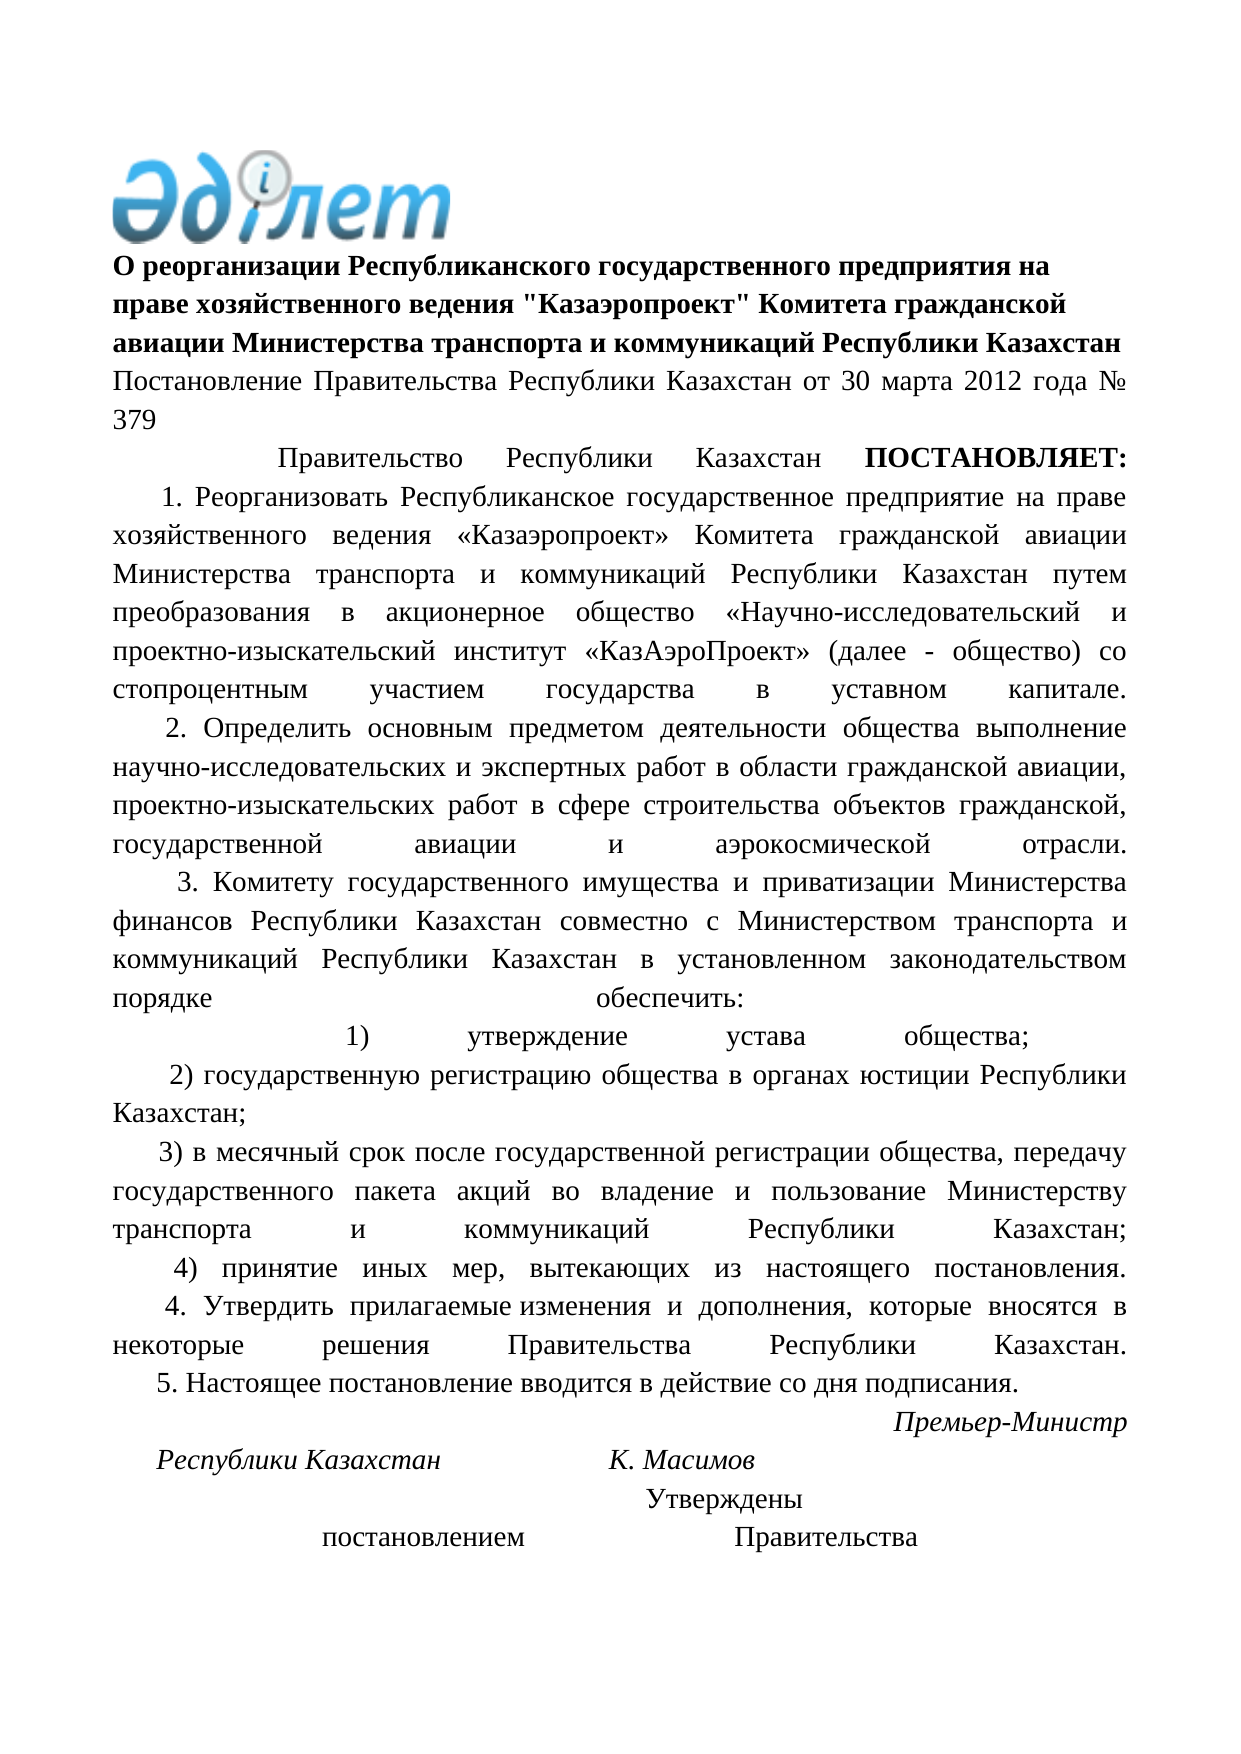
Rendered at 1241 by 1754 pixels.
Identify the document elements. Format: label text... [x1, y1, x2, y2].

picture [112, 150, 451, 244]
text Премьер-Министр Республики Казахстан К. Масимов [112, 1404, 1128, 1476]
text О реорганизации Республиканского государственного предприятия на праве хозяйственного ведения "Казаэропроект" Комитета гражданской авиации Министерства транспорта и коммуникаций Республики Казахстан [112, 248, 1128, 358]
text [112, 1481, 1128, 1553]
text Постановление Правительства Республики Казахстан от 30 марта 2012 года № 379 [112, 363, 1128, 435]
text Правительство Республики Казахстан ПОСТАНОВЛЯЕТ: 1. Реорганизовать Республиканское государственное предприятие на праве хозяйственного ведения «Казаэропроект» Комитета гражданской авиации Министерства транспорта и коммуникаций Республики Казахстан путем преобразования в акционерное общество «Научно-исследовательский и проектно-изыскательский институт «КазАэроПроект» (далее - общество) со стопроцентным участием государства в уставном капитале. 2. Определить основным предметом деятельности общества выполнение научно-исследовательских и экспертных работ в области гражданской авиации, проектно-изыскательских работ в сфере строительства объектов гражданской, государственной авиации и аэрокосмической отрасли. 3. Комитету государственного имущества и приватизации Министерства финансов Республики Казахстан совместно с Министерством транспорта и коммуникаций Республики Казахстан в установленном законодательством порядке обеспечить: 1) утверждение устава общества; 2) государственную регистрацию общества в органах юстиции Республики Казахстан; 3) в месячный срок после государственной регистрации общества, передачу государственного пакета акций во владение и пользование Министерству транспорта и коммуникаций Республики Казахстан; 4) принятие иных мер, вытекающих из настоящего постановления. 4. Утвердить прилагаемые изменения и дополнения, которые вносятся в некоторые решения Правительства Республики Казахстан. 5. Настоящее постановление вводится в действие со дня подписания. [112, 440, 1128, 1399]
